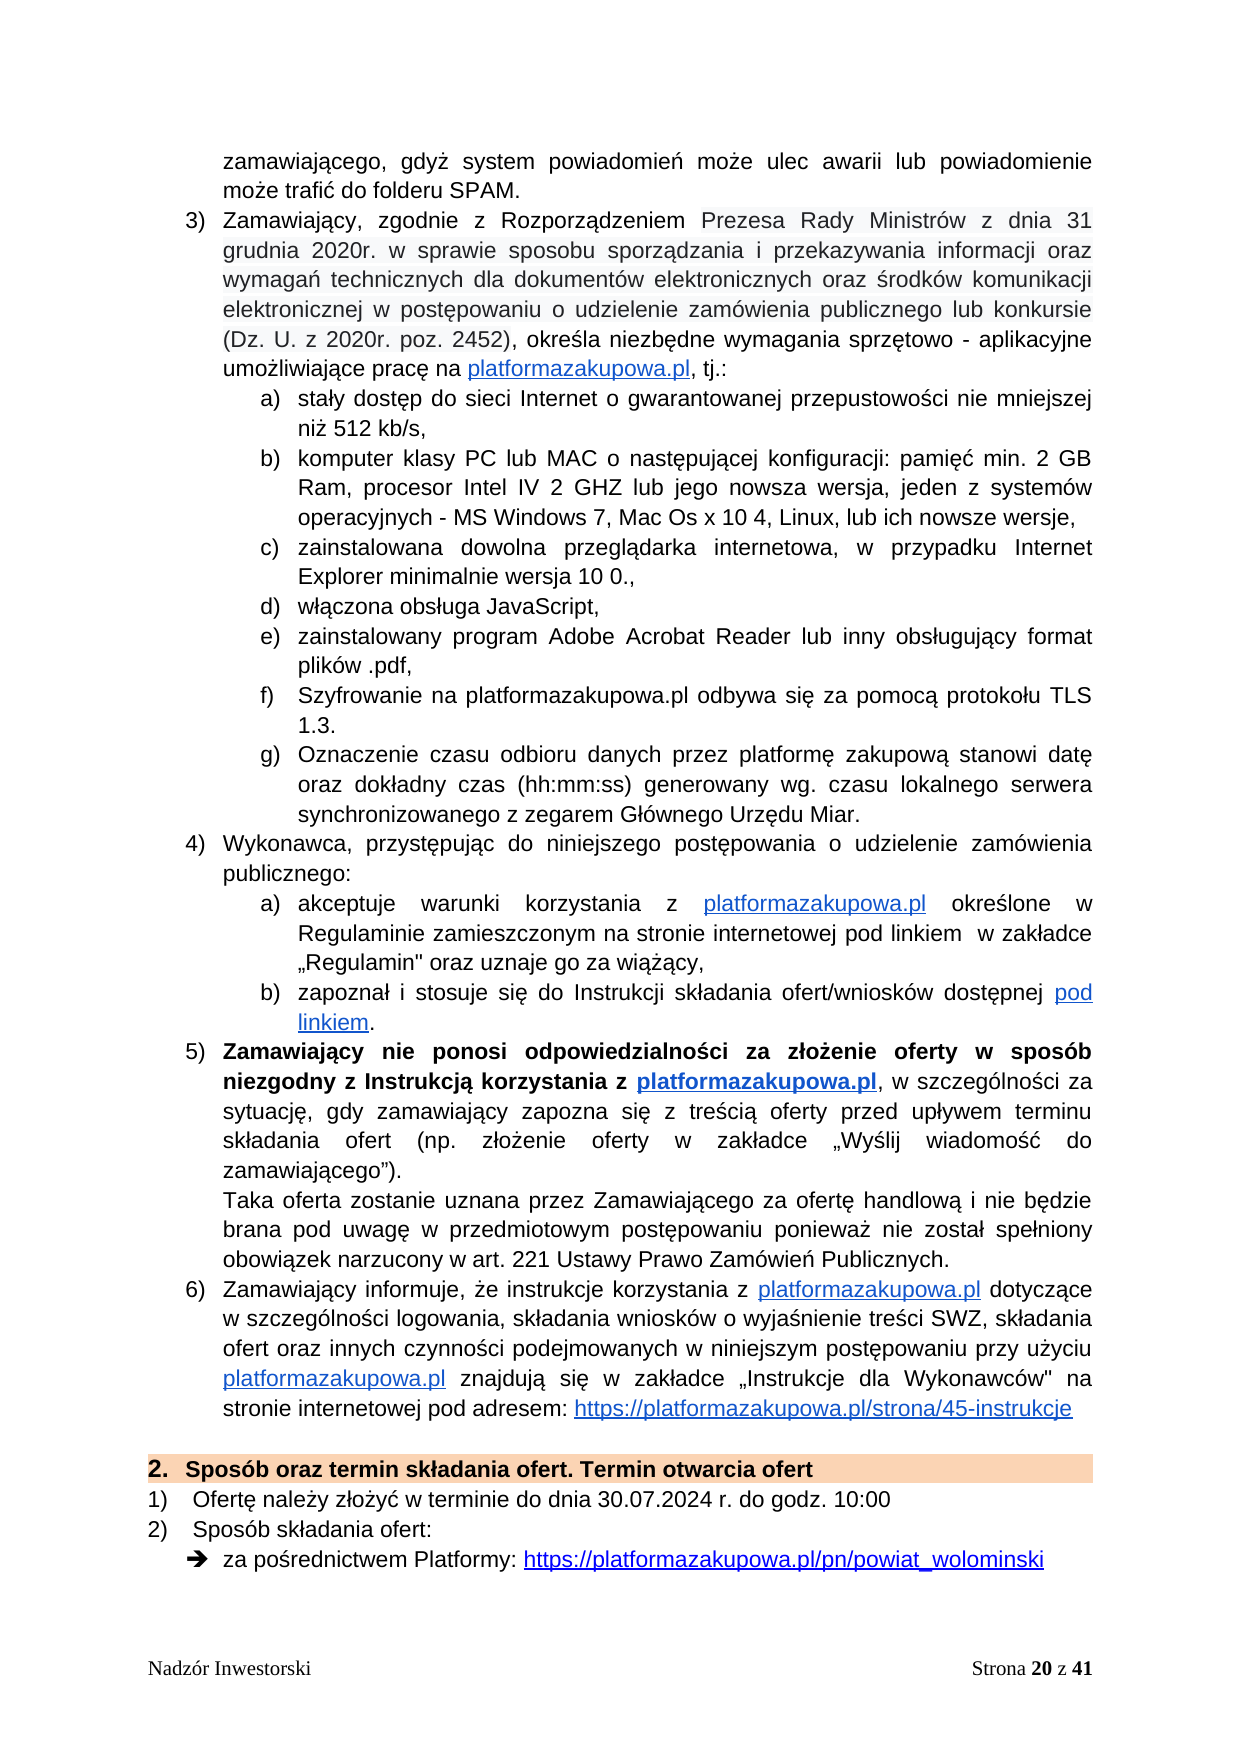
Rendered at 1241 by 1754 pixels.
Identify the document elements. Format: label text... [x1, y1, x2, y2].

list Szyfrowanie na platformazakupowa.pl odbywa się za pomocą protokołu TLS 1.3. [260, 682, 1093, 738]
list Wykonawca, przystępując do niniejszego postępowania o udzielenie zamówienia publicznego: [185, 830, 1093, 886]
list Zamawiający, zgodnie z Rozporządzeniem Prezesa Rady Ministrów z dnia 31 grudnia 2020r. w sprawie sposobu sporządzania i przekazywania informacji oraz wymagań technicznych dla dokumentów elektronicznych oraz środków komunikacji elektronicznej w postępowaniu o udzielenie zamówienia publicznego lub konkursie (Dz. U. z 2020r. poz. 2452), określa niezbędne wymagania sprzętowo - aplikacyjne umożliwiające pracę na platformazakupowa.pl, tj.: [185, 207, 1093, 382]
list Zamawiający nie ponosi odpowiedzialności za złożenie oferty w sposób niezgodny z Instrukcją korzystania z platformazakupowa.pl, w szczególności za sytuację, gdy zamawiający zapozna się z treścią oferty przed upływem terminu składania ofert (np. złożenie oferty w zakładce „Wyślij wiadomość do zamawiającego”). Taka oferta zostanie uznana przez Zamawiającego za ofertę handlową i nie będzie brana pod uwagę w przedmiotowym postępowaniu ponieważ nie został spełniony obowiązek narzucony w art. 221 Ustawy Prawo Zamówień Publicznych. [185, 1038, 1093, 1272]
list włączona obsługa JavaScript, [260, 593, 1093, 619]
list Zamawiający informuje, że instrukcje korzystania z platformazakupowa.pl dotyczące w szczególności logowania, składania wniosków o wyjaśnienie treści SWZ, składania ofert oraz innych czynności podejmowanych w niniejszym postępowaniu przy użyciu platformazakupowa.pl znajdują się w zakładce „Instrukcje dla Wykonawców" na stronie internetowej pod adresem: https://platformazakupowa.pl/strona/45-instrukcje [185, 1276, 1093, 1421]
list akceptuje warunki korzystania z platformazakupowa.pl określone w Regulaminie zamieszczonym na stronie internetowej pod linkiem w zakładce „Regulamin" oraz uznaje go za wiążący, [260, 890, 1093, 976]
list Oznaczenie czasu odbioru danych przez platformę zakupową stanowi datę oraz dokładny czas (hh:mm:ss) generowany wg. czasu lokalnego serwera synchronizowanego z zegarem Głównego Urzędu Miar. [260, 741, 1093, 827]
list Ofertę należy złożyć w terminie do dnia 30.07.2024 r. do godz. 10:00 [147, 1486, 1104, 1513]
list zapoznał i stosuje się do Instrukcji składania ofert/wniosków dostępnej pod linkiem. [260, 979, 1093, 1035]
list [185, 148, 1093, 204]
list za pośrednictwem Platformy: https://platformazakupowa.pl/pn/powiat_wolominski [185, 1546, 1104, 1572]
list Sposób oraz termin składania ofert. Termin otwarcia ofert [148, 1454, 1093, 1483]
list zainstalowana dowolna przeglądarka internetowa, w przypadku Internet Explorer minimalnie wersja 10 0., [260, 533, 1093, 589]
list stały dostęp do sieci Internet o gwarantowanej przepustowości nie mniejszej niż 512 kb/s, [260, 385, 1093, 441]
list Sposób składania ofert: [147, 1516, 1104, 1542]
list zainstalowany program Adobe Acrobat Reader lub inny obsługujący format plików .pdf, [260, 623, 1093, 679]
list komputer klasy PC lub MAC o następującej konfiguracji: pamięć min. 2 GB Ram, procesor Intel IV 2 GHZ lub jego nowsza wersja, jeden z systemów operacyjnych - MS Windows 7, Mac Os x 10 4, Linux, lub ich nowsze wersje, [260, 444, 1093, 530]
